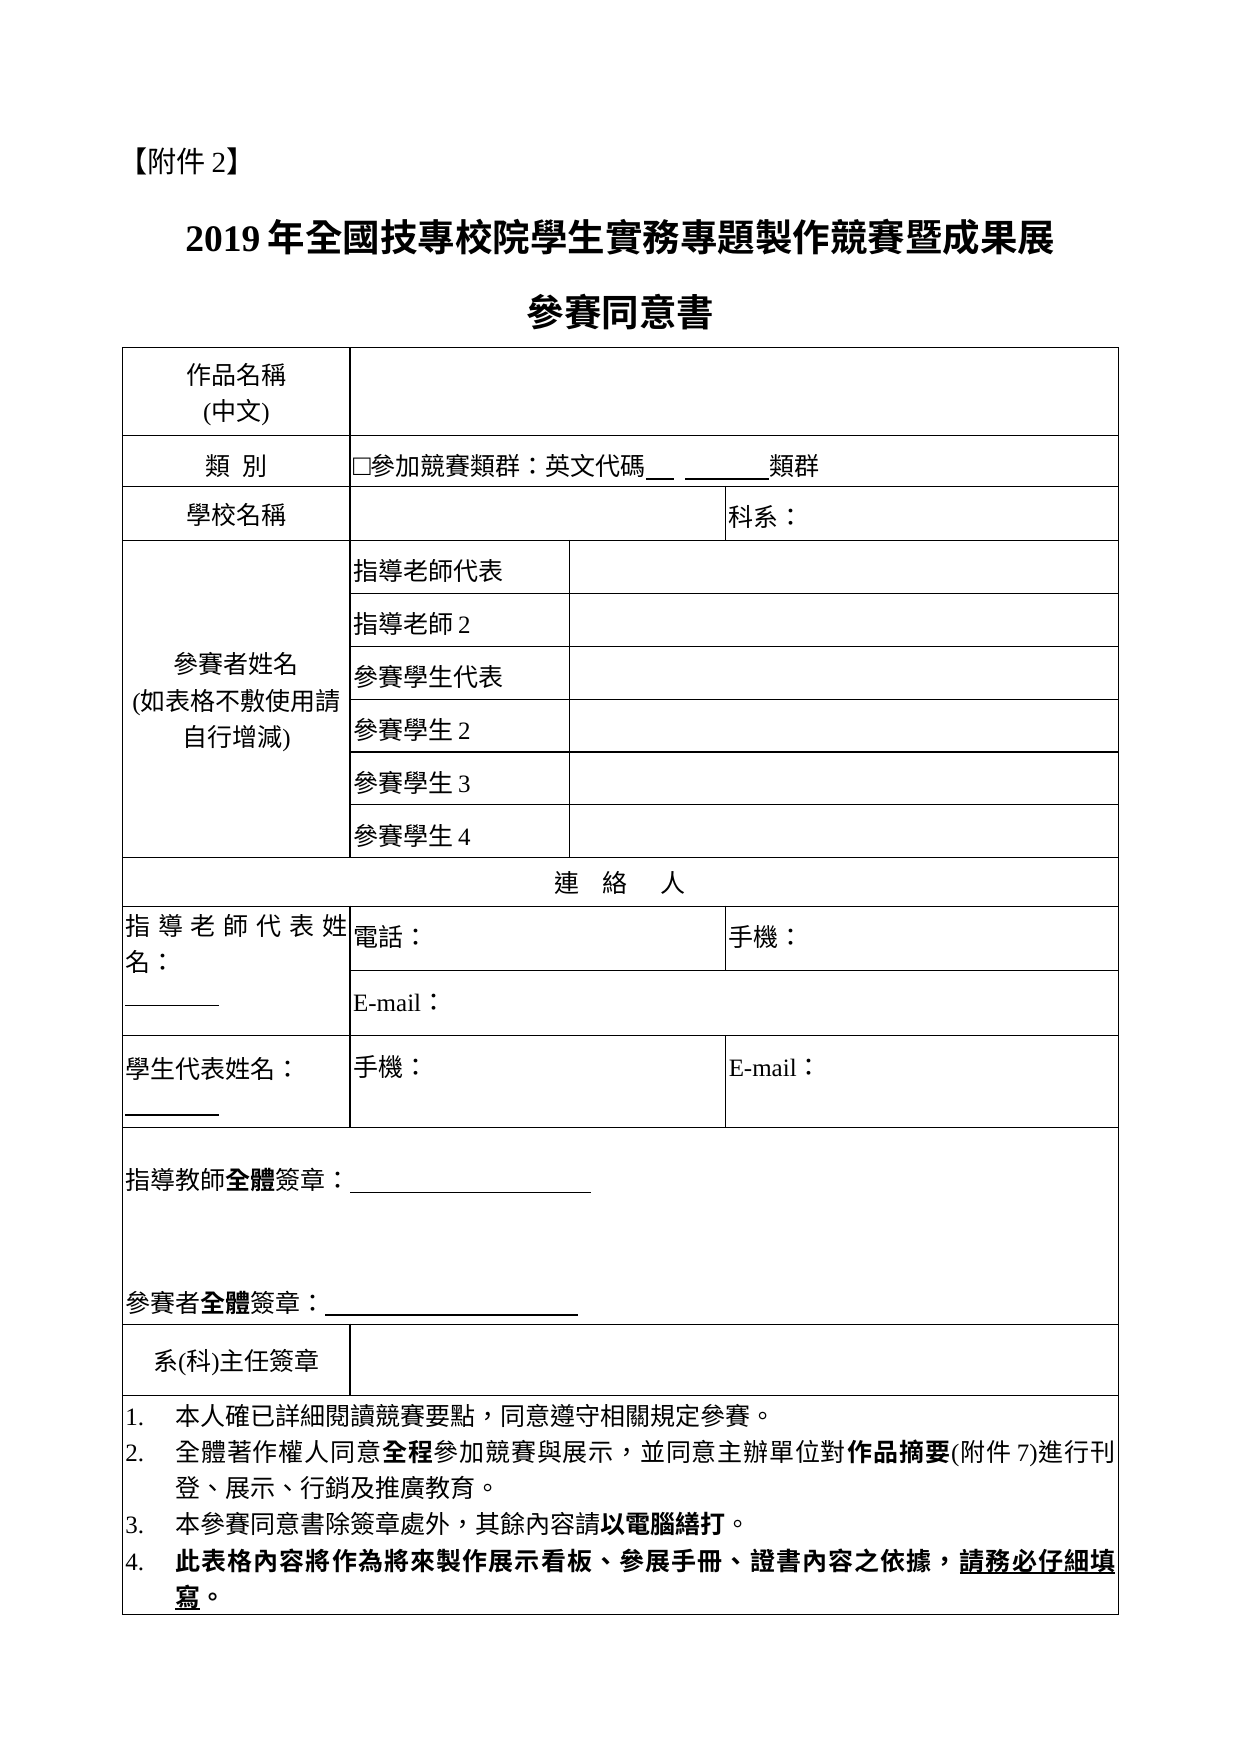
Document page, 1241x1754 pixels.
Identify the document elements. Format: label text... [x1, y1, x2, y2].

text 參賽同意書 [118, 272, 1122, 347]
table_cell [351, 1325, 1118, 1395]
table_cell 連 絡 人 [123, 858, 1118, 906]
table_cell E-mail： [351, 971, 1118, 1035]
table_cell 系(科)主任簽章 [123, 1325, 349, 1395]
table_cell [570, 700, 1118, 751]
table_cell 類 別 [123, 436, 349, 486]
table_cell 指導老師2 [351, 594, 569, 646]
table_cell [570, 647, 1118, 698]
table_cell [351, 487, 725, 540]
table_header [351, 348, 1118, 435]
table_header 作品名稱 (中文) [123, 348, 349, 435]
table_cell 科系： [726, 487, 1118, 540]
table_cell 指導教師全體簽章： 參賽者全體簽章： [123, 1128, 1118, 1323]
table_cell 指導老師代表姓名： [123, 907, 349, 1035]
table_cell [570, 541, 1118, 593]
table_cell 參賽者姓名 (如表格不敷使用請自行增減) [123, 541, 349, 857]
table_cell 學生代表姓名： [123, 1036, 349, 1127]
table_cell E-mail： [726, 1036, 1118, 1127]
table_cell 手機： [726, 907, 1118, 970]
table_cell 參賽學生2 [351, 700, 569, 751]
table_cell [570, 594, 1118, 646]
table_cell [570, 753, 1118, 804]
table_cell 參賽學生4 [351, 805, 569, 857]
text 【附件2】 [118, 122, 1122, 197]
table_cell 手機： [351, 1036, 725, 1127]
table_cell 參賽學生3 [351, 753, 569, 804]
table_cell [570, 805, 1118, 857]
table_cell □參加競賽類群：英文代碼 類群 [351, 436, 1118, 486]
table_cell 學校名稱 [123, 487, 349, 540]
table_cell 指導老師代表 [351, 541, 569, 593]
table_cell 本人確已詳細閱讀競賽要點，同意遵守相關規定參賽。 全體著作權人同意全程參加競賽與展示，並同意主辦單位對作品摘要(附件7)進行刊登、展示、行銷及推廣教育。 本參賽同意書除簽章處外，其餘內容請以電腦繕打。 此表格內容將作為將來製作展示看板、參展手冊、證書內容之依據，請務必仔細填寫。 [123, 1396, 1118, 1614]
table_cell 參賽學生代表 [351, 647, 569, 698]
text 2019年全國技專校院學生實務專題製作競賽暨成果展 [118, 197, 1122, 272]
table_cell 電話： [351, 907, 725, 970]
